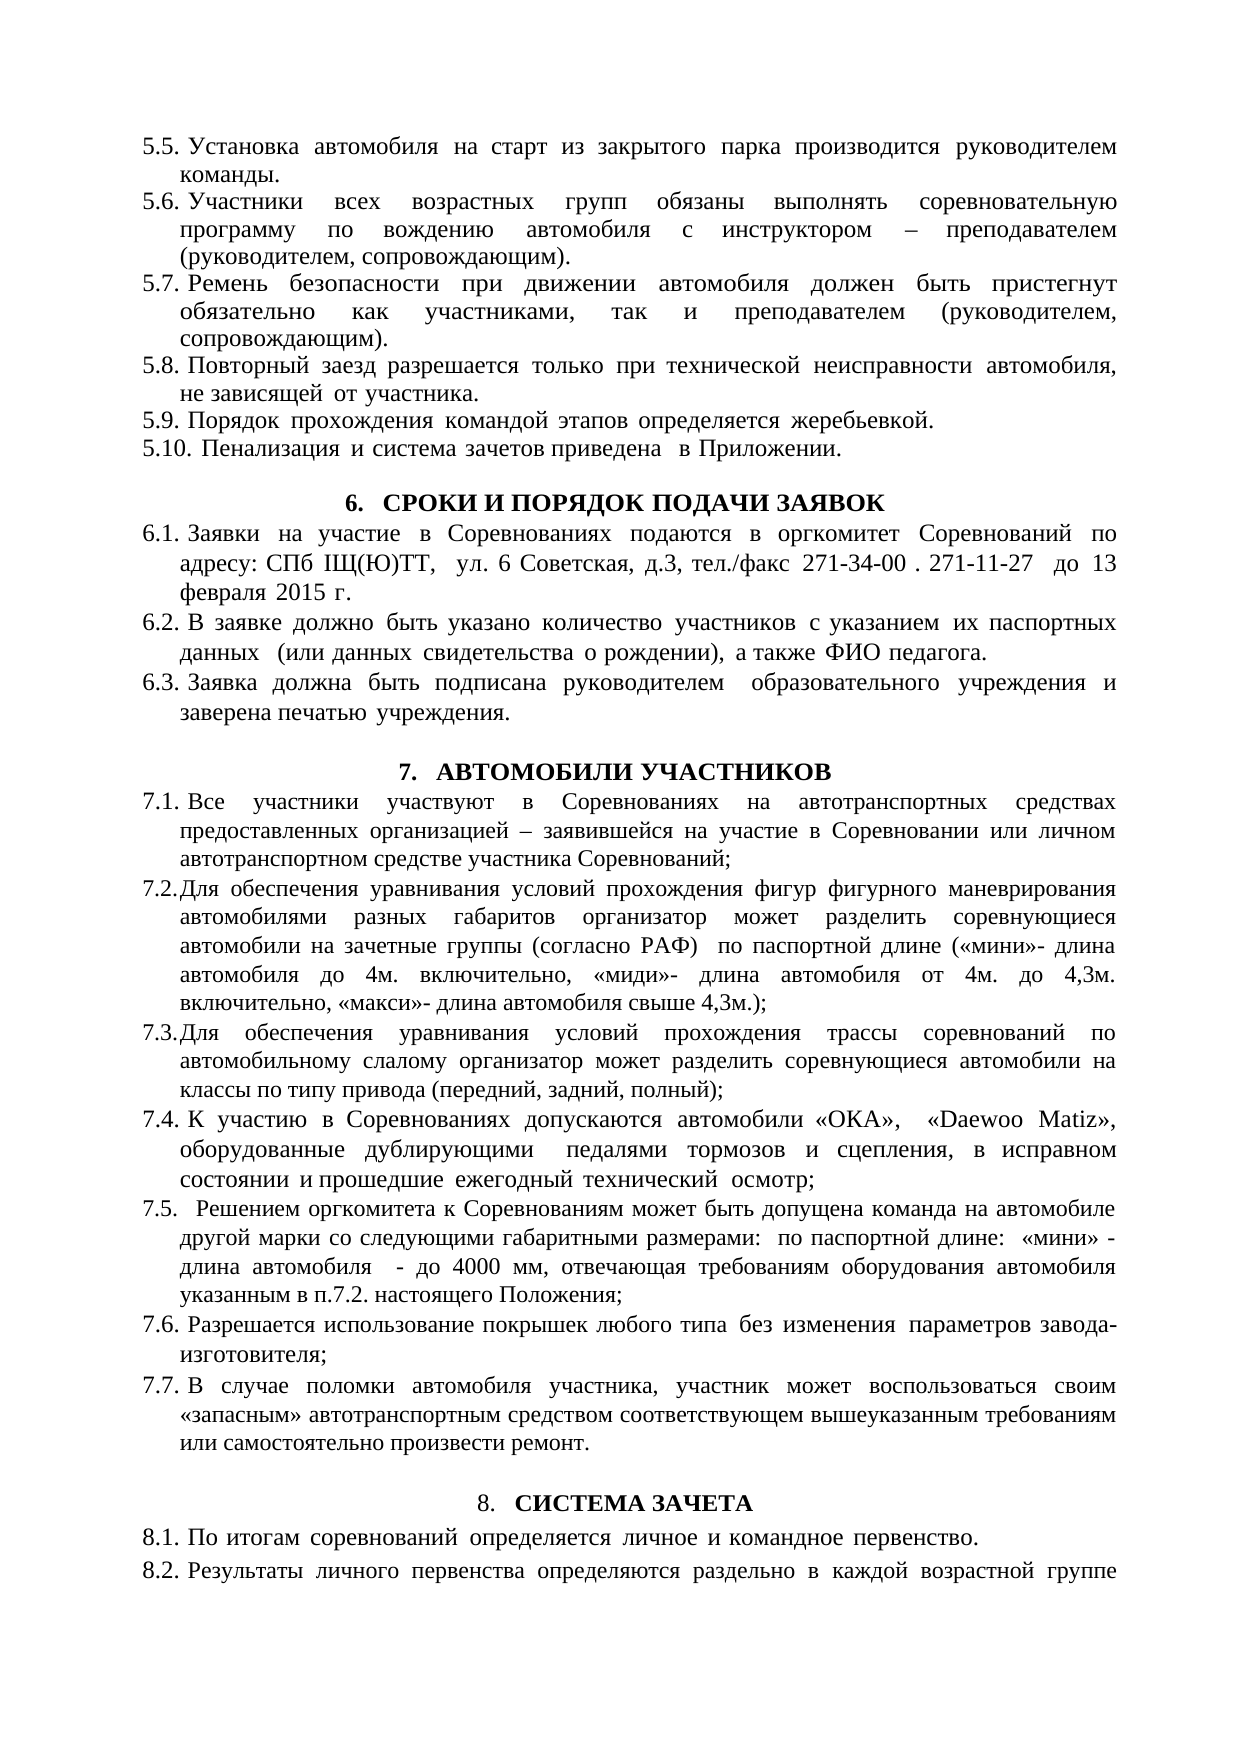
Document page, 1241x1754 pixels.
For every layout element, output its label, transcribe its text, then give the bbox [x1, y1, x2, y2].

list Все участники участвуют в Соревнованиях на автотранспортных средствах предоставленных организацией – заявившейся на участие в Соревновании или личном автотранспортном средстве участника Соревнований; [142, 786, 1117, 872]
list В случае поломки автомобиля участника, участник может воспользоваться своим «запасным» автотранспортным средством соответствующем вышеуказанным требованиям или самостоятельно произвести ремонт. [142, 1370, 1117, 1456]
list Заявка должна быть подписана руководителем образовательного учреждения и заверена печатью учреждения. [142, 667, 1117, 726]
list Участники всех возрастных групп обязаны выполнять соревновательную программу по вождению автомобиля с инструктором – преподавателем (руководителем, сопровождающим). [142, 188, 1117, 270]
list Для обеспечения уравнивания условий прохождения трассы соревнований по автомобильному слалому организатор может разделить соревнующиеся автомобили на классы по типу привода (передний, задний, полный); [142, 1017, 1117, 1102]
subtitle АВТОМОБИЛИ УЧАСТНИКОВ [112, 757, 1117, 785]
list Ремень безопасности при движении автомобиля должен быть пристегнут обязательно как участниками, так и преподавателем (руководителем, сопровождающим). [142, 270, 1117, 352]
list В заявке должно быть указано количество участников с указанием их паспортных данных (или данных свидетельства о рождении), а также ФИО педагога. [142, 607, 1117, 666]
list Порядок прохождения командой этапов определяется жеребьевкой. [142, 407, 1117, 434]
list Установка автомобиля на старт из закрытого парка производится руководителем команды. [142, 133, 1117, 188]
list Пенализация и система зачетов приведена в Приложении. [142, 434, 1117, 462]
subtitle СРОКИ И ПОРЯДОК ПОДАЧИ ЗАЯВОК [112, 489, 1117, 517]
list Заявки на участие в Соревнованиях подаются в оргкомитет Соревнований по адресу: СПб IЩ(Ю)ТТ, ул. 6 Советская, д.3, тел./факс 271-34-00 . 271-11-27 до 13 февраля 2015 г. [142, 518, 1117, 606]
list Повторный заезд разрешается только при технической неисправности автомобиля, не зависящей от участника. [142, 352, 1117, 407]
list СИСТЕМА ЗАЧЕТА [112, 1488, 1117, 1517]
list Для обеспечения уравнивания условий прохождения фигур фигурного маневрирования автомобилями разных габаритов организатор может разделить соревнующиеся автомобили на зачетные группы (согласно РАФ) по паспортной длине («мини»- длина автомобиля до 4м. включительно, «миди»- длина автомобиля от 4м. до 4,3м. включительно, «макси»- длина автомобиля свыше 4,3м.); [142, 874, 1117, 1016]
list К участию в Соревнованиях допускаются автомобили «ОКА», «Daewoo Matiz», оборудованные дублирующими педалями тормозов и сцепления, в исправном состоянии и прошедшие ежегодный технический осмотр; [142, 1104, 1117, 1193]
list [142, 1555, 1117, 1584]
list По итогам соревнований определяется личное и командное первенство. [142, 1522, 1117, 1551]
list Решением оргкомитета к Соревнованиям может быть допущена команда на автомобиле другой марки со следующими габаритными размерами: по паспортной длине: «мини» - длина автомобиля - до 4000 мм, отвечающая требованиям оборудования автомобиля указанным в п.7.2. настоящего Положения; [142, 1194, 1117, 1308]
list Разрешается использование покрышек любого типа без изменения параметров завода-изготовителя; [142, 1309, 1117, 1368]
